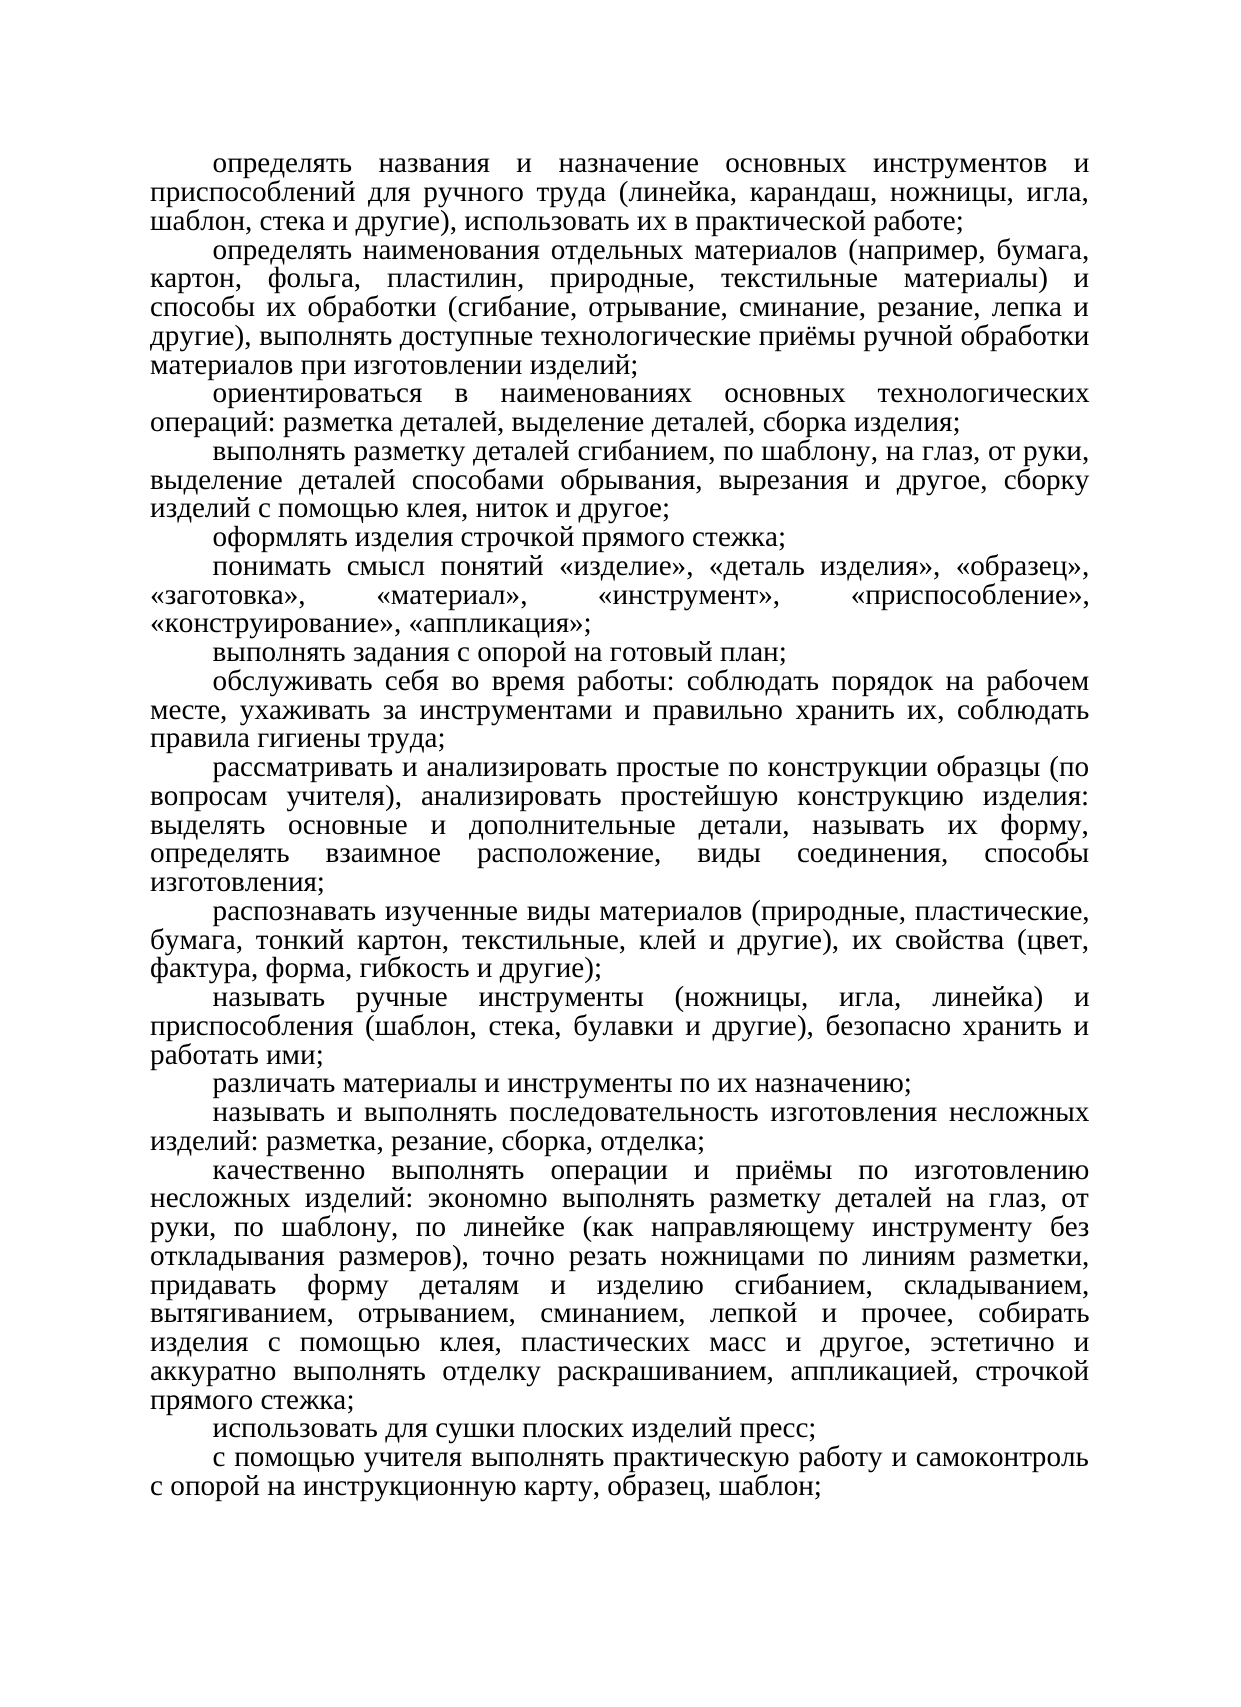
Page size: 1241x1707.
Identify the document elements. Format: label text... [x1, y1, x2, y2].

text называть ручные инструменты (ножницы, игла, линейка) и приспособления (шаблон, стека, булавки и другие), безопасно хранить и работать ими; [150, 984, 1090, 1070]
text называть и выполнять последовательность изготовления несложных изделий: разметка, резание, сборка, отделка; [150, 1099, 1090, 1156]
text оформлять изделия строчкой прямого стежка; [150, 524, 1090, 552]
text рассматривать и анализировать простые по конструкции образцы (по вопросам учителя), анализировать простейшую конструкцию изделия: выделять основные и дополнительные детали, называть их форму, определять взаимное расположение, виды соединения, способы изготовления; [150, 754, 1090, 897]
text понимать смысл понятий «изделие», «деталь изделия», «образец», «заготовка», «материал», «инструмент», «приспособление», «конструирование», «аппликация»; [150, 552, 1090, 639]
text определять названия и назначение основных инструментов и приспособлений для ручного труда (линейка, карандаш, ножницы, игла, шаблон, стека и другие), использовать их в практической работе; [150, 150, 1090, 236]
text различать материалы и инструменты по их назначению; [150, 1070, 1090, 1099]
text обслуживать себя во время работы: соблюдать порядок на рабочем месте, ухаживать за инструментами и правильно хранить их, соблюдать правила гигиены труда; [150, 667, 1090, 754]
text использовать для сушки плоских изделий пресс; [150, 1415, 1090, 1444]
text выполнять разметку деталей сгибанием, по шаблону, на глаз, от руки, выделение деталей способами обрывания, вырезания и другое, сборку изделий с помощью клея, ниток и другое; [150, 437, 1090, 524]
text выполнять задания с опорой на готовый план; [150, 639, 1090, 667]
text ориентироваться в наименованиях основных технологических операций: разметка деталей, выделение деталей, сборка изделия; [150, 380, 1090, 437]
text распознавать изученные виды материалов (природные, пластические, бумага, тонкий картон, текстильные, клей и другие), их свойства (цвет, фактура, форма, гибкость и другие); [150, 897, 1090, 984]
text определять наименования отдельных материалов (например, бумага, картон, фольга, пластилин, природные, текстильные материалы) и способы их обработки (сгибание, отрывание, сминание, резание, лепка и другие), выполнять доступные технологические приёмы ручной обработки материалов при изготовлении изделий; [150, 236, 1090, 380]
text качественно выполнять операции и приёмы по изготовлению несложных изделий: экономно выполнять разметку деталей на глаз, от руки, по шаблону, по линейке (как направляющему инструменту без откладывания размеров), точно резать ножницами по линиям разметки, придавать форму деталям и изделию сгибанием, складыванием, вытягиванием, отрыванием, сминанием, лепкой и прочее, собирать изделия с помощью клея, пластических масс и другое, эстетично и аккуратно выполнять отделку раскрашиванием, аппликацией, строчкой прямого стежка; [150, 1156, 1090, 1415]
text с помощью учителя выполнять практическую работу и самоконтроль с опорой на инструкционную карту, образец, шаблон; [150, 1444, 1090, 1501]
